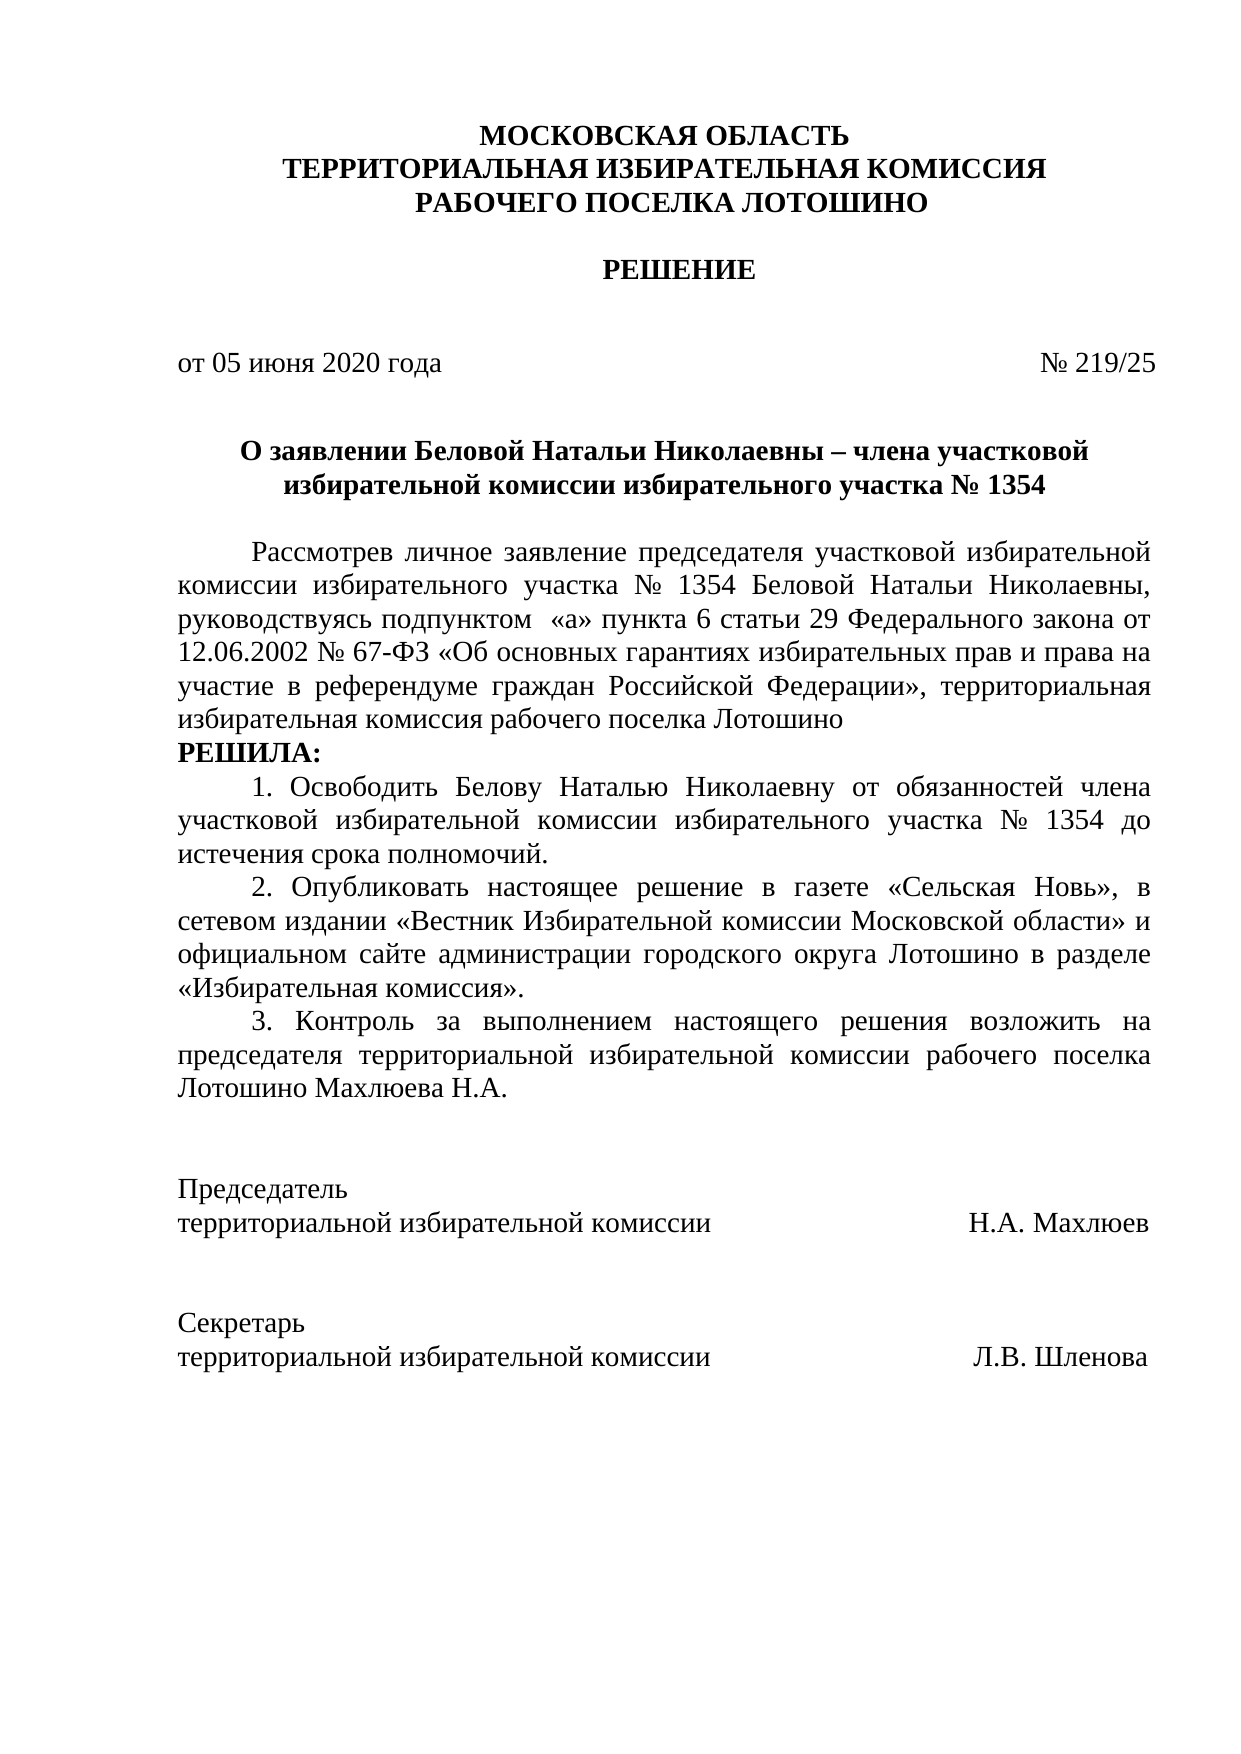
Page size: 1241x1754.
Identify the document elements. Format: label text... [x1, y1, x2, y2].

text Председатель [177, 1171, 1152, 1205]
text Секретарь [177, 1305, 1152, 1339]
text ТЕРРИТОРИАЛЬНАЯ ИЗБИРАТЕЛЬНАЯ КОМИССИЯ [177, 152, 1152, 185]
text РЕШИЛА: [177, 735, 1152, 769]
text территориальной избирательной комиссии Л.В. Шленова [177, 1339, 1152, 1372]
text от 05 июня 2020 года № 219/25 [177, 345, 1163, 379]
text 1. Освободить Белову Наталью Николаевну от обязанностей члена участковой избирательной комиссии избирательного участка № 1354 до истечения срока полномочий. [177, 769, 1152, 869]
text Рассмотрев личное заявление председателя участковой избирательной комиссии избирательного участка № 1354 Беловой Натальи Николаевны, руководствуясь подпунктом «а» пункта 6 статьи 29 Федерального закона от 12.06.2002 № 67-ФЗ «Об основных гарантиях избирательных прав и права на участие в референдуме граждан Российской Федерации», территориальная избирательная комиссия рабочего поселка Лотошино [177, 534, 1152, 735]
text РАБОЧЕГО ПОСЕЛКА ЛОТОШИНО [177, 185, 1152, 219]
text РЕШЕНИЕ [207, 252, 1152, 286]
text О заявлении Беловой Натальи Николаевны – члена участковой избирательной комиссии избирательного участка № 1354 [177, 433, 1152, 500]
text 2. Опубликовать настоящее решение в газете «Сельская Новь», в сетевом издании «Вестник Избирательной комиссии Московской области» и официальном сайте администрации городского округа Лотошино в разделе «Избирательная комиссия». [177, 869, 1152, 1003]
text 3. Контроль за выполнением настоящего решения возложить на председателя территориальной избирательной комиссии рабочего поселка Лотошино Махлюева Н.А. [177, 1003, 1152, 1104]
subtitle МОСКОВСКАЯ ОБЛАСТЬ [177, 118, 1152, 152]
text территориальной избирательной комиссии Н.А. Махлюев [177, 1205, 1152, 1305]
